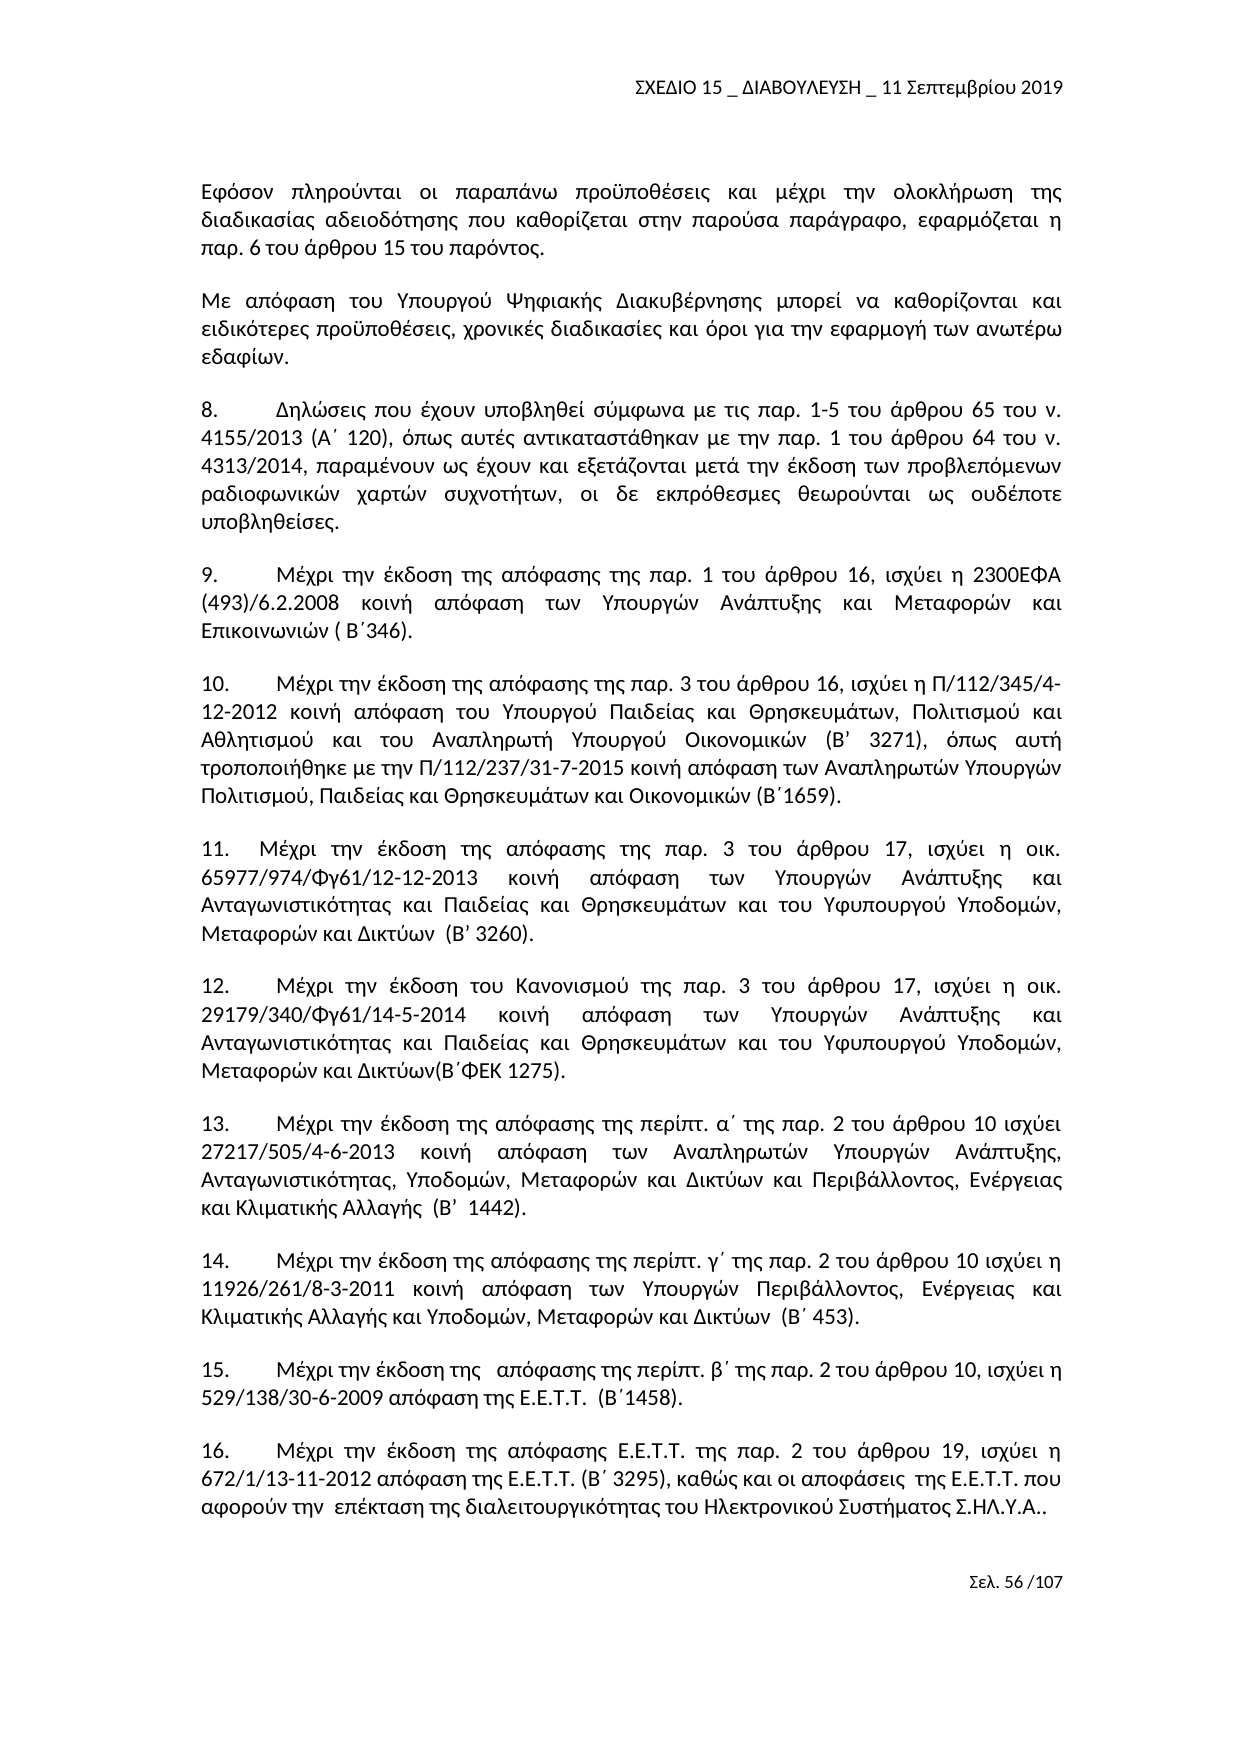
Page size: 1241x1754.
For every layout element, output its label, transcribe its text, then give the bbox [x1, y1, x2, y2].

text 14. Μέχρι την έκδοση της απόφασης της περίπτ. γ΄ της παρ. 2 του άρθρου 10 ισχύει η 11926/261/8-3-2011 κοινή απόφαση των Υπουργών Περιβάλλοντος, Ενέργειας και Κλιματικής Αλλαγής και Υποδομών, Μεταφορών και Δικτύων (Β΄ 453). [201, 1246, 1063, 1330]
text 13. Μέχρι την έκδοση της απόφασης της περίπτ. α΄ της παρ. 2 του άρθρου 10 ισχύει 27217/505/4-6-2013 κοινή απόφαση των Αναπληρωτών Υπουργών Ανάπτυξης, Ανταγωνιστικότητας, Υποδομών, Μεταφορών και Δικτύων και Περιβάλλοντος, Ενέργειας και Κλιματικής Αλλαγής (Β’ 1442). [201, 1109, 1063, 1221]
text 15. Μέχρι την έκδοση της απόφασης της περίπτ. β΄ της παρ. 2 του άρθρου 10, ισχύει η 529/138/30-6-2009 απόφαση της Ε.Ε.Τ.Τ. (Β΄1458). [201, 1355, 1063, 1411]
text Εφόσον πληρούνται οι παραπάνω προϋποθέσεις και μέχρι την ολοκλήρωση της διαδικασίας αδειοδότησης που καθορίζεται στην παρούσα παράγραφο, εφαρμόζεται η παρ. 6 του άρθρου 15 του παρόντος. [201, 177, 1063, 261]
text 12. Μέχρι την έκδοση του Κανονισμού της παρ. 3 του άρθρου 17, ισχύει η οικ. 29179/340/Φγ61/14-5-2014 κοινή απόφαση των Υπουργών Ανάπτυξης και Ανταγωνιστικότητας και Παιδείας και Θρησκευμάτων και του Υφυπουργού Υποδομών, Μεταφορών και Δικτύων(Β΄ΦΕΚ 1275). [201, 972, 1063, 1084]
text 8. Δηλώσεις που έχουν υποβληθεί σύμφωνα με τις παρ. 1-5 του άρθρου 65 του ν. 4155/2013 (Α΄ 120), όπως αυτές αντικαταστάθηκαν με την παρ. 1 του άρθρου 64 του ν. 4313/2014, παραμένουν ως έχουν και εξετάζονται μετά την έκδοση των προβλεπόμενων ραδιοφωνικών χαρτών συχνοτήτων, οι δε εκπρόθεσμες θεωρούνται ως ουδέποτε υποβληθείσες. [201, 395, 1063, 535]
text Με απόφαση του Υπουργού Ψηφιακής Διακυβέρνησης μπορεί να καθορίζονται και ειδικότερες προϋποθέσεις, χρονικές διαδικασίες και όροι για την εφαρμογή των ανωτέρω εδαφίων. [201, 286, 1063, 370]
text 16. Μέχρι την έκδοση της απόφασης Ε.Ε.Τ.Τ. της παρ. 2 του άρθρου 19, ισχύει η 672/1/13-11-2012 απόφαση της Ε.Ε.Τ.Τ. (Β΄ 3295), καθώς και οι αποφάσεις της Ε.Ε.Τ.Τ. που αφορούν την επέκταση της διαλειτουργικότητας του Ηλεκτρονικού Συστήματος Σ.ΗΛ.Υ.Α.. [201, 1436, 1063, 1520]
text 11. Μέχρι την έκδοση της απόφασης της παρ. 3 του άρθρου 17, ισχύει η οικ. 65977/974/Φγ61/12-12-2013 κοινή απόφαση των Υπουργών Ανάπτυξης και Ανταγωνιστικότητας και Παιδείας και Θρησκευμάτων και του Υφυπουργού Υποδομών, Μεταφορών και Δικτύων (Β’ 3260). [201, 834, 1063, 947]
text 9. Μέχρι την έκδοση της απόφασης της παρ. 1 του άρθρου 16, ισχύει η 2300ΕΦΑ (493)/6.2.2008 κοινή απόφαση των Υπουργών Ανάπτυξης και Μεταφορών και Επικοινωνιών ( Β΄346). [201, 560, 1063, 644]
text 10. Μέχρι την έκδοση της απόφασης της παρ. 3 του άρθρου 16, ισχύει η Π/112/345/4-12-2012 κοινή απόφαση του Υπουργού Παιδείας και Θρησκευμάτων, Πολιτισμού και Αθλητισμού και του Αναπληρωτή Υπουργού Οικονομικών (Β’ 3271), όπως αυτή τροποποιήθηκε με την Π/112/237/31-7-2015 κοινή απόφαση των Αναπληρωτών Υπουργών Πολιτισμού, Παιδείας και Θρησκευμάτων και Οικονομικών (Β΄1659). [201, 669, 1063, 809]
